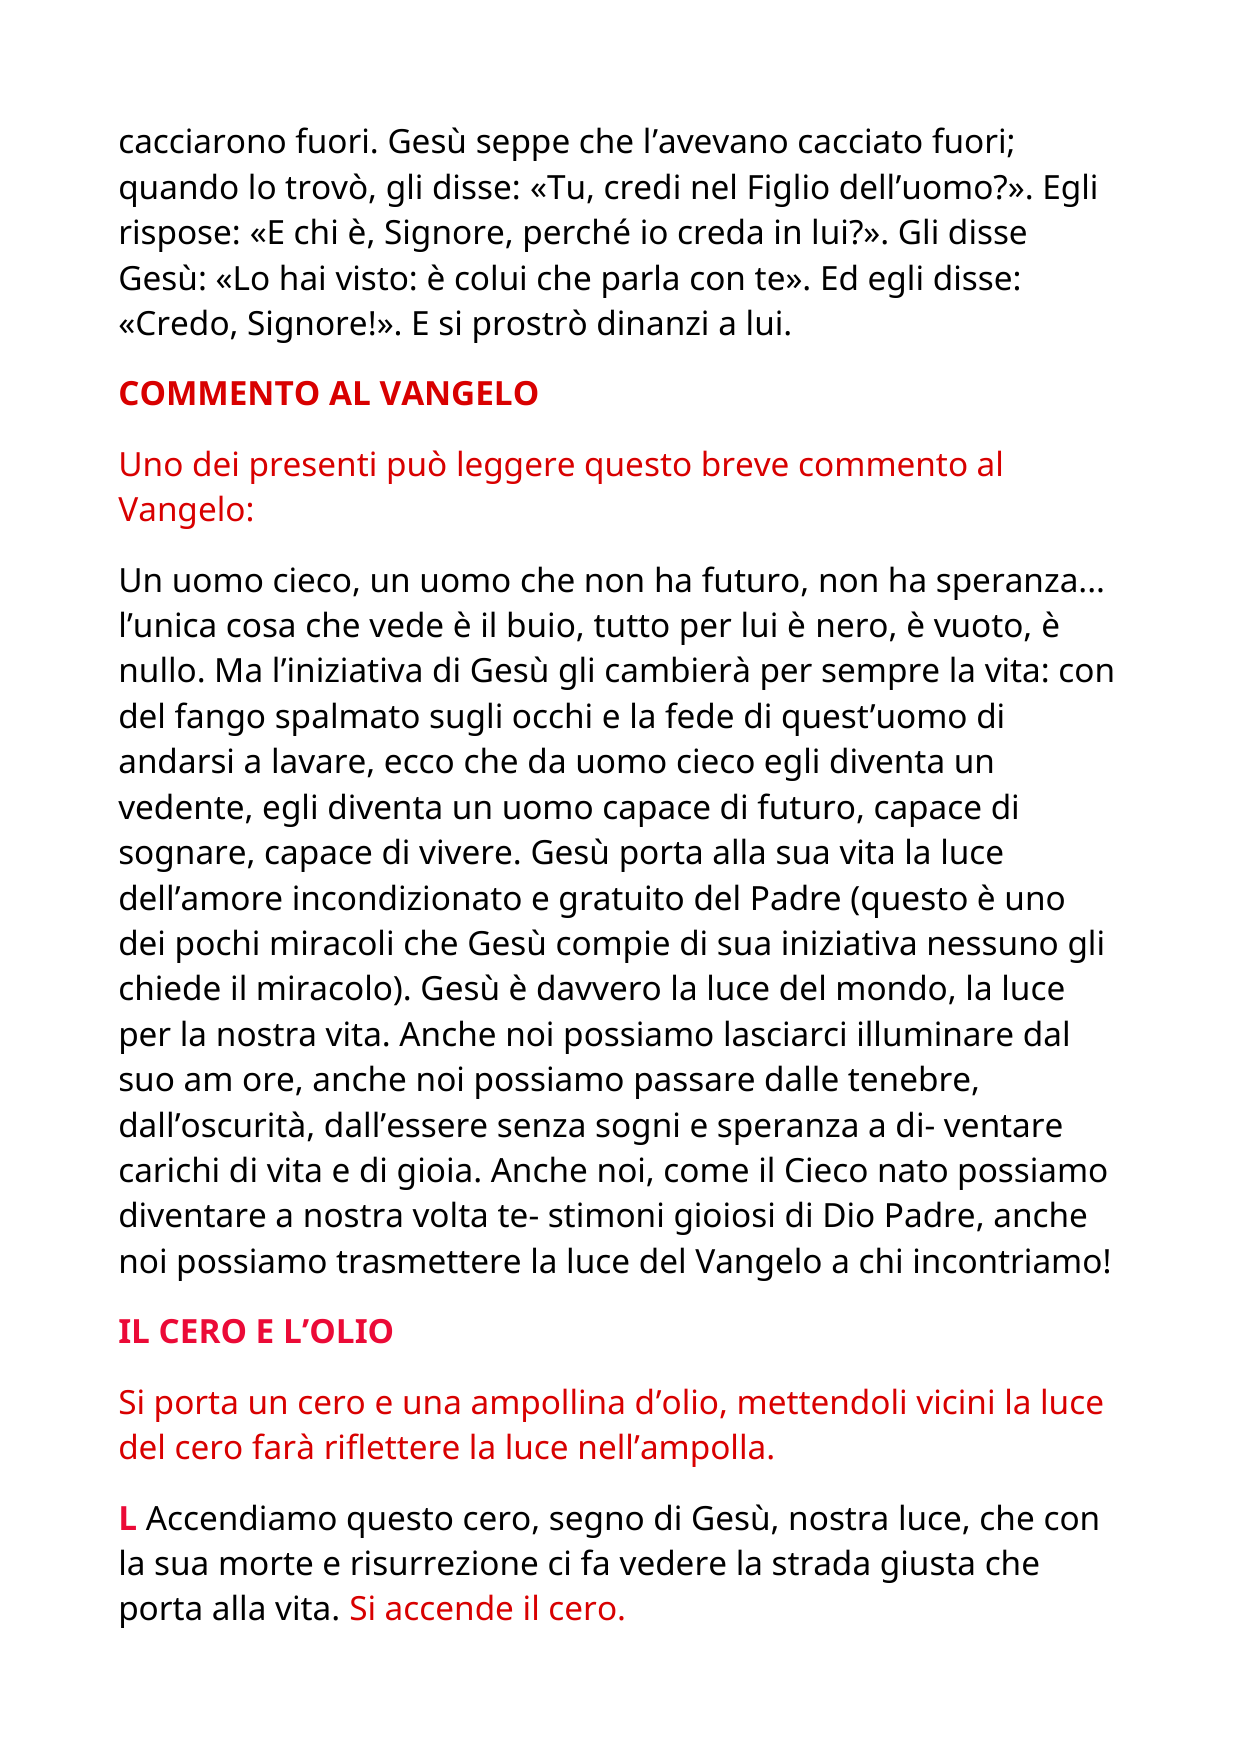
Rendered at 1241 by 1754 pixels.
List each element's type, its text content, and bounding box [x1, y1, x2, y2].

text Uno dei presenti può leggere questo breve commento al Vangelo: [118, 441, 1122, 531]
text IL CERO E L’OLIO [118, 1308, 1122, 1353]
text COMMENTO AL VANGELO [118, 370, 1122, 416]
text Un uomo cieco, un uomo che non ha futuro, non ha speranza... l’unica cosa che vede è il buio, tutto per lui è nero, è vuoto, è nullo. Ma l’iniziativa di Gesù gli cambierà per sempre la vita: con del fango spalmato sugli occhi e la fede di quest’uomo di andarsi a lavare, ecco che da uomo cieco egli diventa un vedente, egli diventa un uomo capace di futuro, capace di sognare, capace di vivere. Gesù porta alla sua vita la luce dell’amore incondizionato e gratuito del Padre (questo è uno dei pochi miracoli che Gesù compie di sua iniziativa nessuno gli chiede il miracolo). Gesù è davvero la luce del mondo, la luce per la nostra vita. Anche noi possiamo lasciarci illuminare dal suo am ore, anche noi possiamo passare dalle tenebre, dall’oscurità, dall’essere senza sogni e speranza a di- ventare carichi di vita e di gioia. Anche noi, come il Cieco nato possiamo diventare a nostra volta te- stimoni gioiosi di Dio Padre, anche noi possiamo trasmettere la luce del Vangelo a chi incontriamo! [118, 556, 1122, 1283]
text Si porta un cero e una ampollina d’olio, mettendoli vicini la luce del cero farà riflettere la luce nell’ampolla. [118, 1378, 1122, 1469]
text L Accendiamo questo cero, segno di Gesù, nostra luce, che con la sua morte e risurrezione ci fa vedere la strada giusta che porta alla vita. Si accende il cero. [118, 1494, 1122, 1631]
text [118, 118, 1122, 345]
